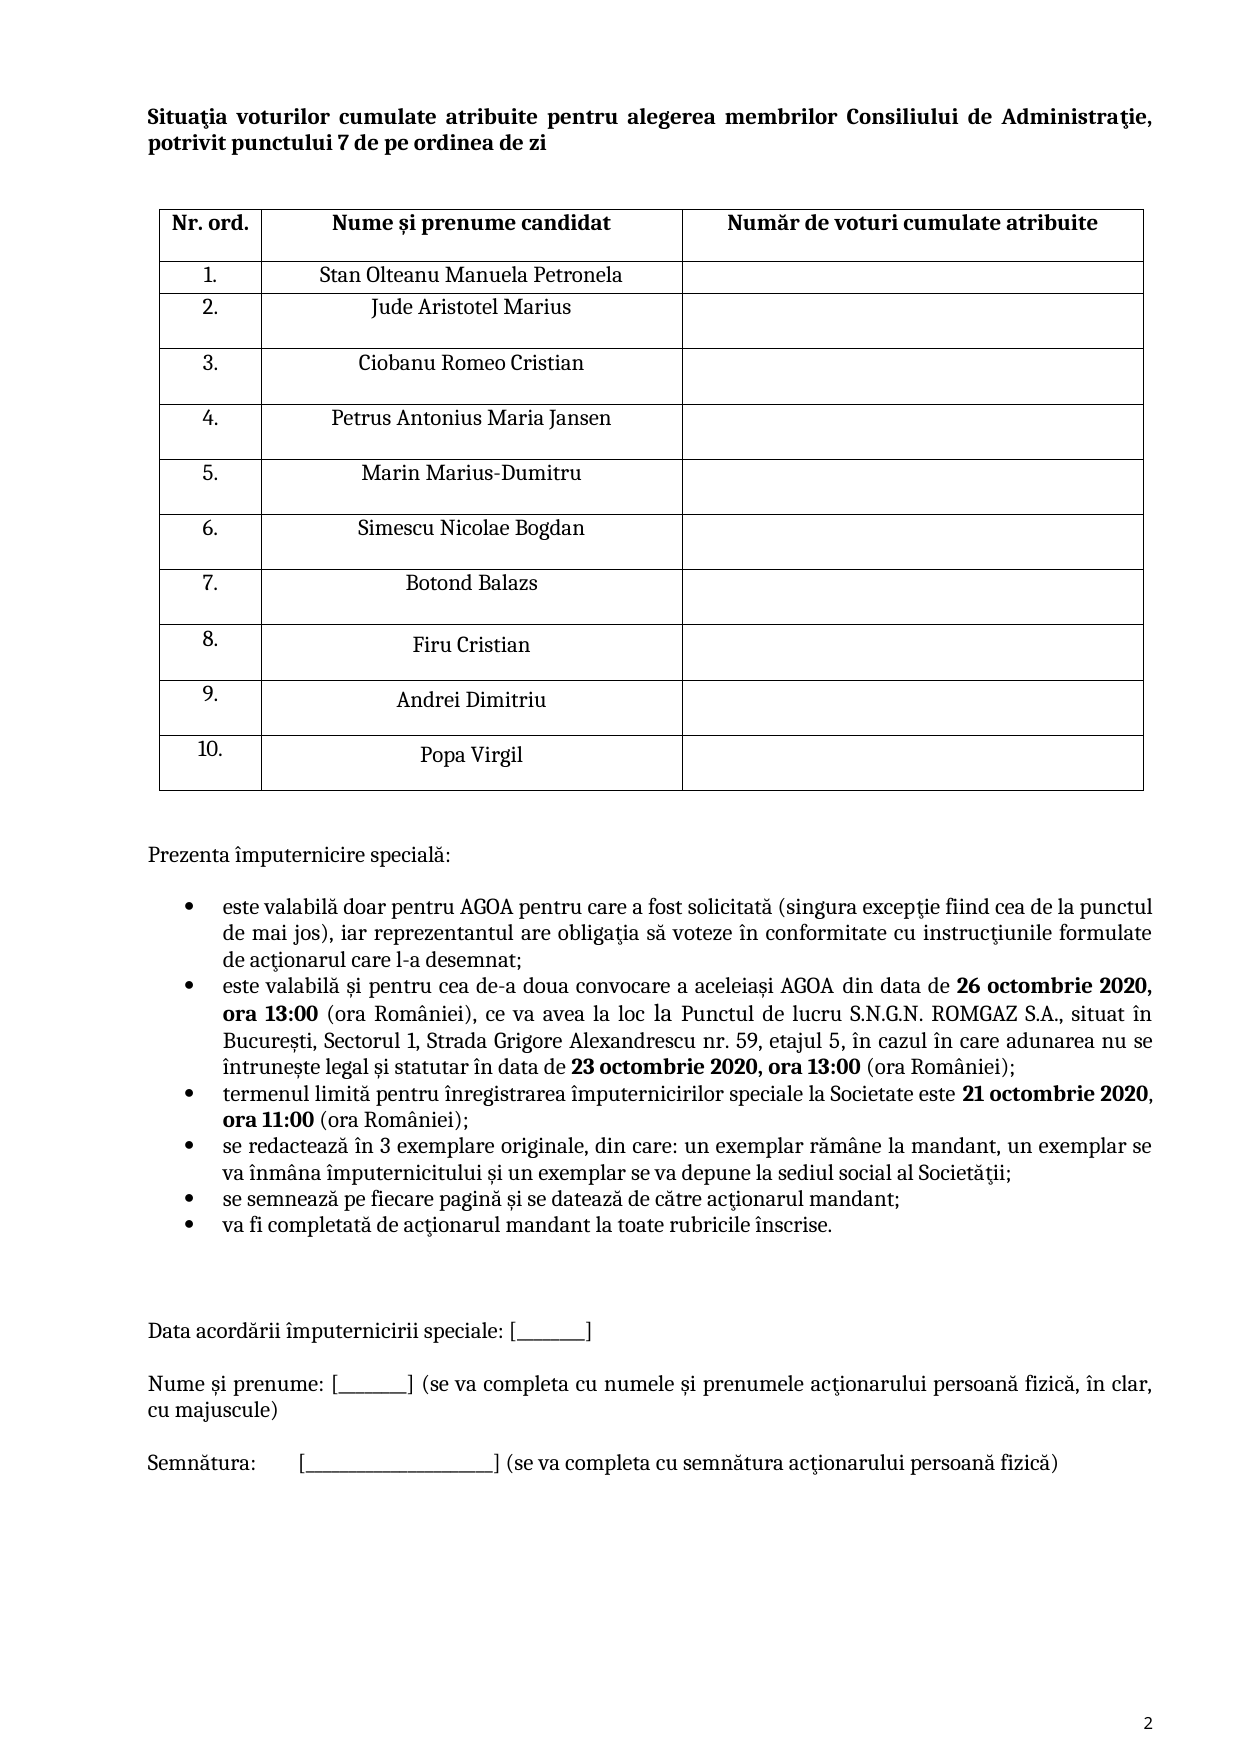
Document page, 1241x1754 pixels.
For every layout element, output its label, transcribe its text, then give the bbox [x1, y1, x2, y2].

table_cell Popa Virgil [262, 736, 682, 790]
text Semnătura: [______________________] (se va completa cu semnătura acţionarului persoană fizică) [148, 1449, 1153, 1476]
table_cell 2. [160, 294, 261, 348]
list se redactează în 3 exemplare originale, din care: un exemplar rămâne la mandant, un exemplar se va înmâna împuternicitului şi un exemplar se va depune la sediul social al Societăţii; [185, 1133, 1153, 1186]
list este valabilă şi pentru cea de-a doua convocare a aceleiaşi AGOA din data de 26 octombrie 2020, ora 13:00 (ora României), ce va avea la loc la Punctul de lucru S.N.G.N. ROMGAZ S.A., situat în București, Sectorul 1, Strada Grigore Alexandrescu nr. 59, etajul 5, în cazul în care adunarea nu se întruneşte legal şi statutar în data de 23 octombrie 2020, ora 13:00 (ora României); [185, 973, 1153, 1081]
table_cell [683, 736, 1143, 790]
table_cell [683, 262, 1143, 293]
table_cell 1. [160, 262, 261, 293]
table_cell 8. [160, 625, 261, 679]
text Data acordării împuternicirii speciale: [________] [148, 1318, 1153, 1344]
list termenul limită pentru înregistrarea împuternicirilor speciale la Societate este 21 octombrie 2020, ora 11:00 (ora României); [185, 1081, 1153, 1133]
table_cell Stan Olteanu Manuela Petronela [262, 262, 682, 293]
table_header Nume și prenume candidat [262, 210, 682, 261]
table_cell 4. [160, 405, 261, 459]
table_cell Botond Balazs [262, 570, 682, 624]
table_cell [683, 294, 1143, 348]
table_cell 10. [160, 736, 261, 790]
text Nume şi prenume: [________] (se va completa cu numele şi prenumele acţionarului persoană fizică, în clar, cu majuscule) [148, 1370, 1153, 1423]
table_header Nr. ord. [160, 210, 261, 261]
table_cell Simescu Nicolae Bogdan [262, 515, 682, 569]
list este valabilă doar pentru AGOA pentru care a fost solicitată (singura excepţie fiind cea de la punctul de mai jos), iar reprezentantul are obligaţia să voteze în conformitate cu instrucţiunile formulate de acţionarul care l-a desemnat; [185, 894, 1153, 973]
table_cell [683, 460, 1143, 514]
table_cell 9. [160, 681, 261, 735]
table_cell 7. [160, 570, 261, 624]
table_cell Ciobanu Romeo Cristian [262, 349, 682, 403]
table_cell [683, 570, 1143, 624]
text Situaţia voturilor cumulate atribuite pentru alegerea membrilor Consiliului de Administraţie, potrivit punctului 7 de pe ordinea de zi [148, 103, 1153, 156]
table_cell Marin Marius-Dumitru [262, 460, 682, 514]
table_cell [683, 515, 1143, 569]
table_cell [683, 349, 1143, 403]
table_cell [683, 405, 1143, 459]
table_cell 3. [160, 349, 261, 403]
list se semnează pe fiecare pagină şi se datează de către acţionarul mandant; [185, 1186, 1153, 1212]
table_cell Andrei Dimitriu [262, 681, 682, 735]
list va fi completată de acţionarul mandant la toate rubricile înscrise. [185, 1212, 1153, 1239]
table_cell Firu Cristian [262, 625, 682, 679]
table_cell Jude Aristotel Marius [262, 294, 682, 348]
table_cell [683, 625, 1143, 679]
table_cell Petrus Antonius Maria Jansen [262, 405, 682, 459]
text Prezenta împuternicire specială: [148, 842, 1153, 869]
table_cell 5. [160, 460, 261, 514]
table_cell 6. [160, 515, 261, 569]
table_header Număr de voturi cumulate atribuite [683, 210, 1143, 261]
table_cell [683, 681, 1143, 735]
